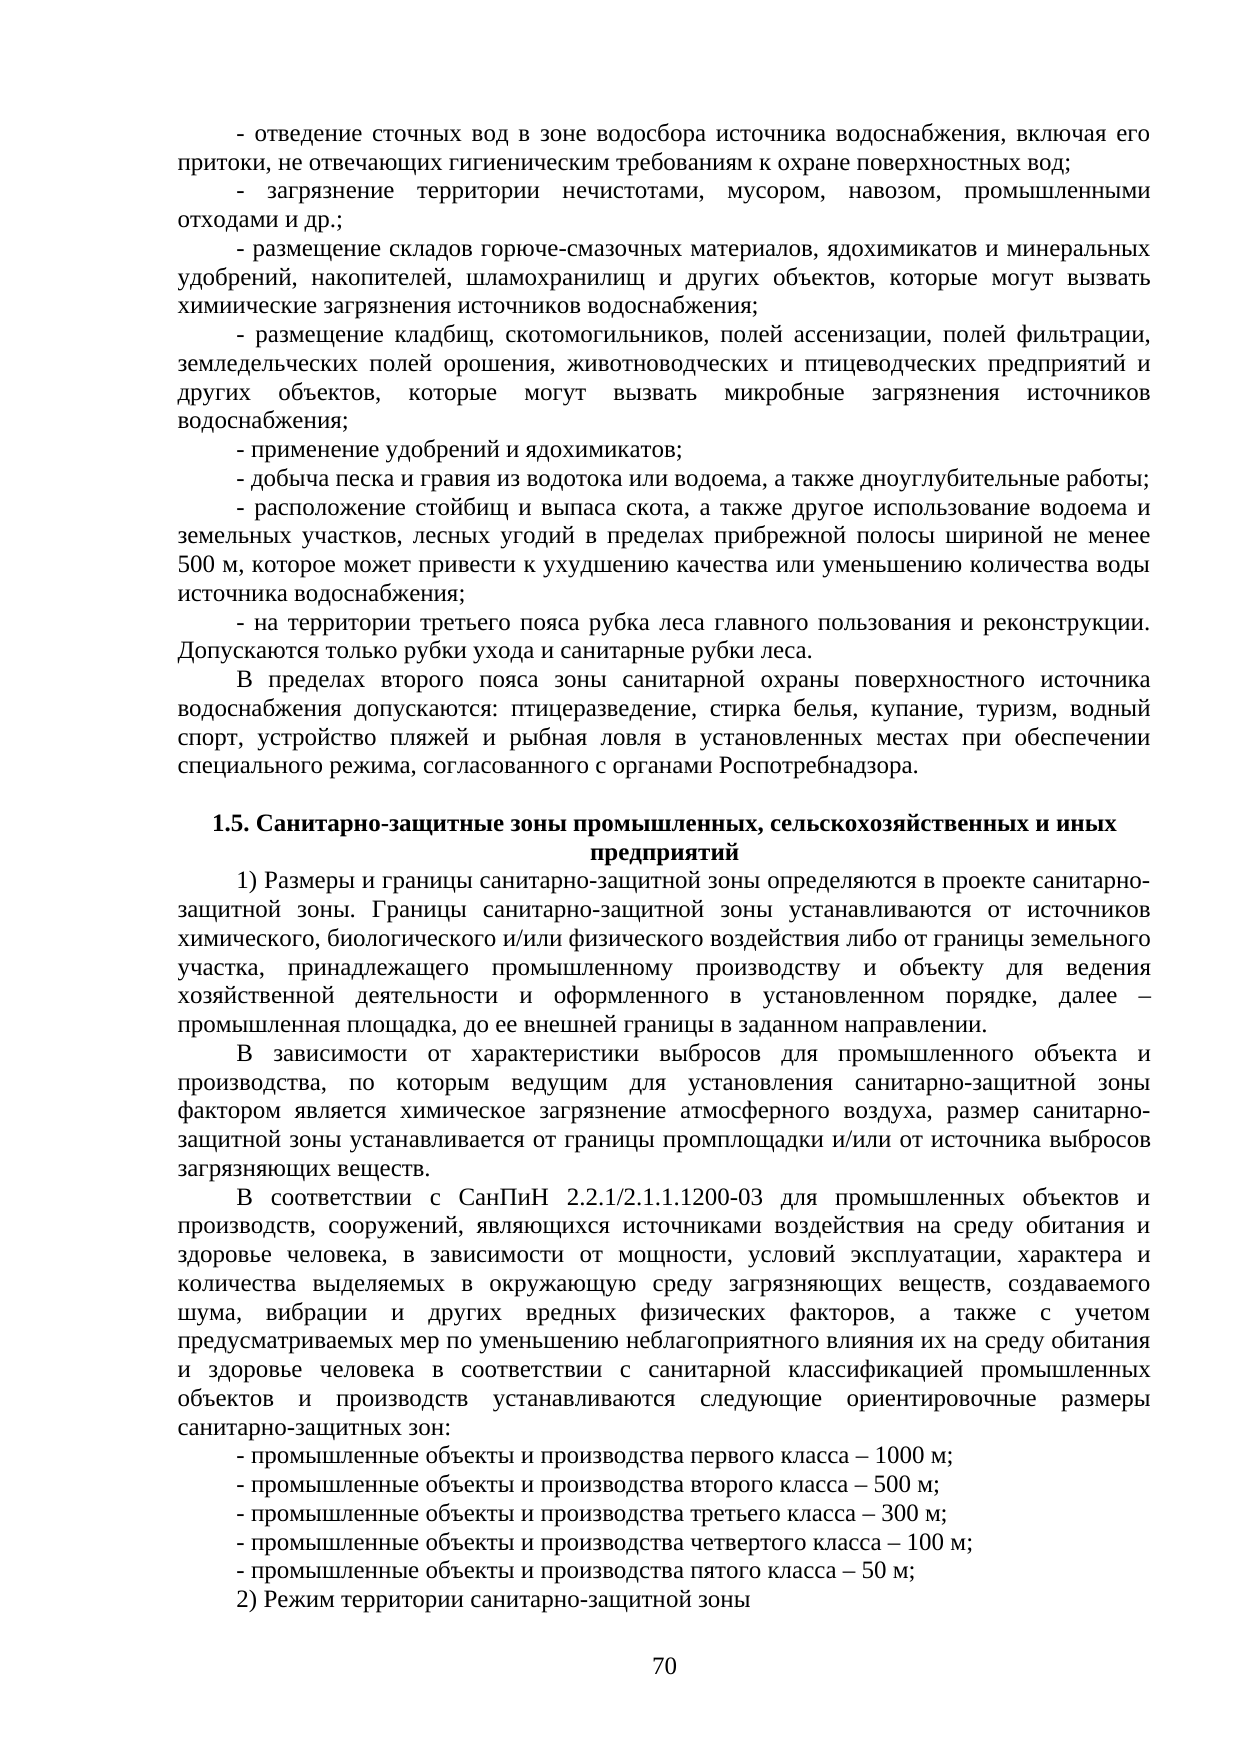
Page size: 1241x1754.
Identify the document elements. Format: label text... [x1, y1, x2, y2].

text В пределах второго пояса зоны санитарной охраны поверхностного источника водоснабжения допускаются: птицеразведение, стирка белья, купание, туризм, водный спорт, устройство пляжей и рыбная ловля в установленных местах при обеспечении специального режима, согласованного с органами Роспотребнадзора. [177, 664, 1152, 779]
text 2) Режим территории санитарно-защитной зоны [177, 1584, 1152, 1613]
text - промышленные объекты и производства пятого класса – 50 м; [177, 1556, 1152, 1584]
text - промышленные объекты и производства четвертого класса – 100 м; [177, 1527, 1152, 1556]
text - применение удобрений и ядохимикатов; [177, 434, 1152, 463]
text 1) Размеры и границы санитарно-защитной зоны определяются в проекте санитарно-защитной зоны. Границы санитарно-защитной зоны устанавливаются от источников химического, биологического и/или физического воздействия либо от границы земельного участка, принадлежащего промышленному производству и объекту для ведения хозяйственной деятельности и оформленного в установленном порядке, далее – промышленная площадка, до ее внешней границы в заданном направлении. [177, 866, 1152, 1038]
text 1.5. Санитарно-защитные зоны промышленных, сельскохозяйственных и иных предприятий [177, 808, 1152, 866]
text - промышленные объекты и производства первого класса – 1000 м; [177, 1441, 1152, 1469]
text - размещение кладбищ, скотомогильников, полей ассенизации, полей фильтрации, земледельческих полей орошения, животноводческих и птицеводческих предприятий и других объектов, которые могут вызвать микробные загрязнения источников водоснабжения; [177, 319, 1152, 434]
text - размещение складов горюче-смазочных материалов, ядохимикатов и минеральных удобрений, накопителей, шламохранилищ и других объектов, которые могут вызвать химиические загрязнения источников водоснабжения; [177, 233, 1152, 319]
text В соответствии с СанПиН 2.2.1/2.1.1.1200-03 для промышленных объектов и производств, сооружений, являющихся источниками воздействия на среду обитания и здоровье человека, в зависимости от мощности, условий эксплуатации, характера и количества выделяемых в окружающую среду загрязняющих веществ, создаваемого шума, вибрации и других вредных физических факторов, а также с учетом предусматриваемых мер по уменьшению неблагоприятного влияния их на среду обитания и здоровье человека в соответствии с санитарной классификацией промышленных объектов и производств устанавливаются следующие ориентировочные размеры санитарно-защитных зон: [177, 1182, 1152, 1441]
text - загрязнение территории нечистотами, мусором, навозом, промышленными отходами и др.; [177, 176, 1152, 233]
text - промышленные объекты и производства второго класса – 500 м; [177, 1469, 1152, 1498]
text - отведение сточных вод в зоне водосбора источника водоснабжения, включая его притоки, не отвечающих гигиеническим требованиям к охране поверхностных вод; [177, 118, 1152, 176]
text - расположение стойбищ и выпаса скота, а также другое использование водоема и земельных участков, лесных угодий в пределах прибрежной полосы шириной не менее 500 м, которое может привести к ухудшению качества или уменьшению количества воды источника водоснабжения; [177, 492, 1152, 607]
text - на территории третьего пояса рубка леса главного пользования и реконструкции. Допускаются только рубки ухода и санитарные рубки леса. [177, 607, 1152, 664]
text - добыча песка и гравия из водотока или водоема, а также дноуглубительные работы; [177, 463, 1152, 492]
text В зависимости от характеристики выбросов для промышленного объекта и производства, по которым ведущим для установления санитарно-защитной зоны фактором является химическое загрязнение атмосферного воздуха, размер санитарно-защитной зоны устанавливается от границы промплощадки и/или от источника выбросов загрязняющих веществ. [177, 1038, 1152, 1182]
text - промышленные объекты и производства третьего класса – 300 м; [177, 1498, 1152, 1527]
